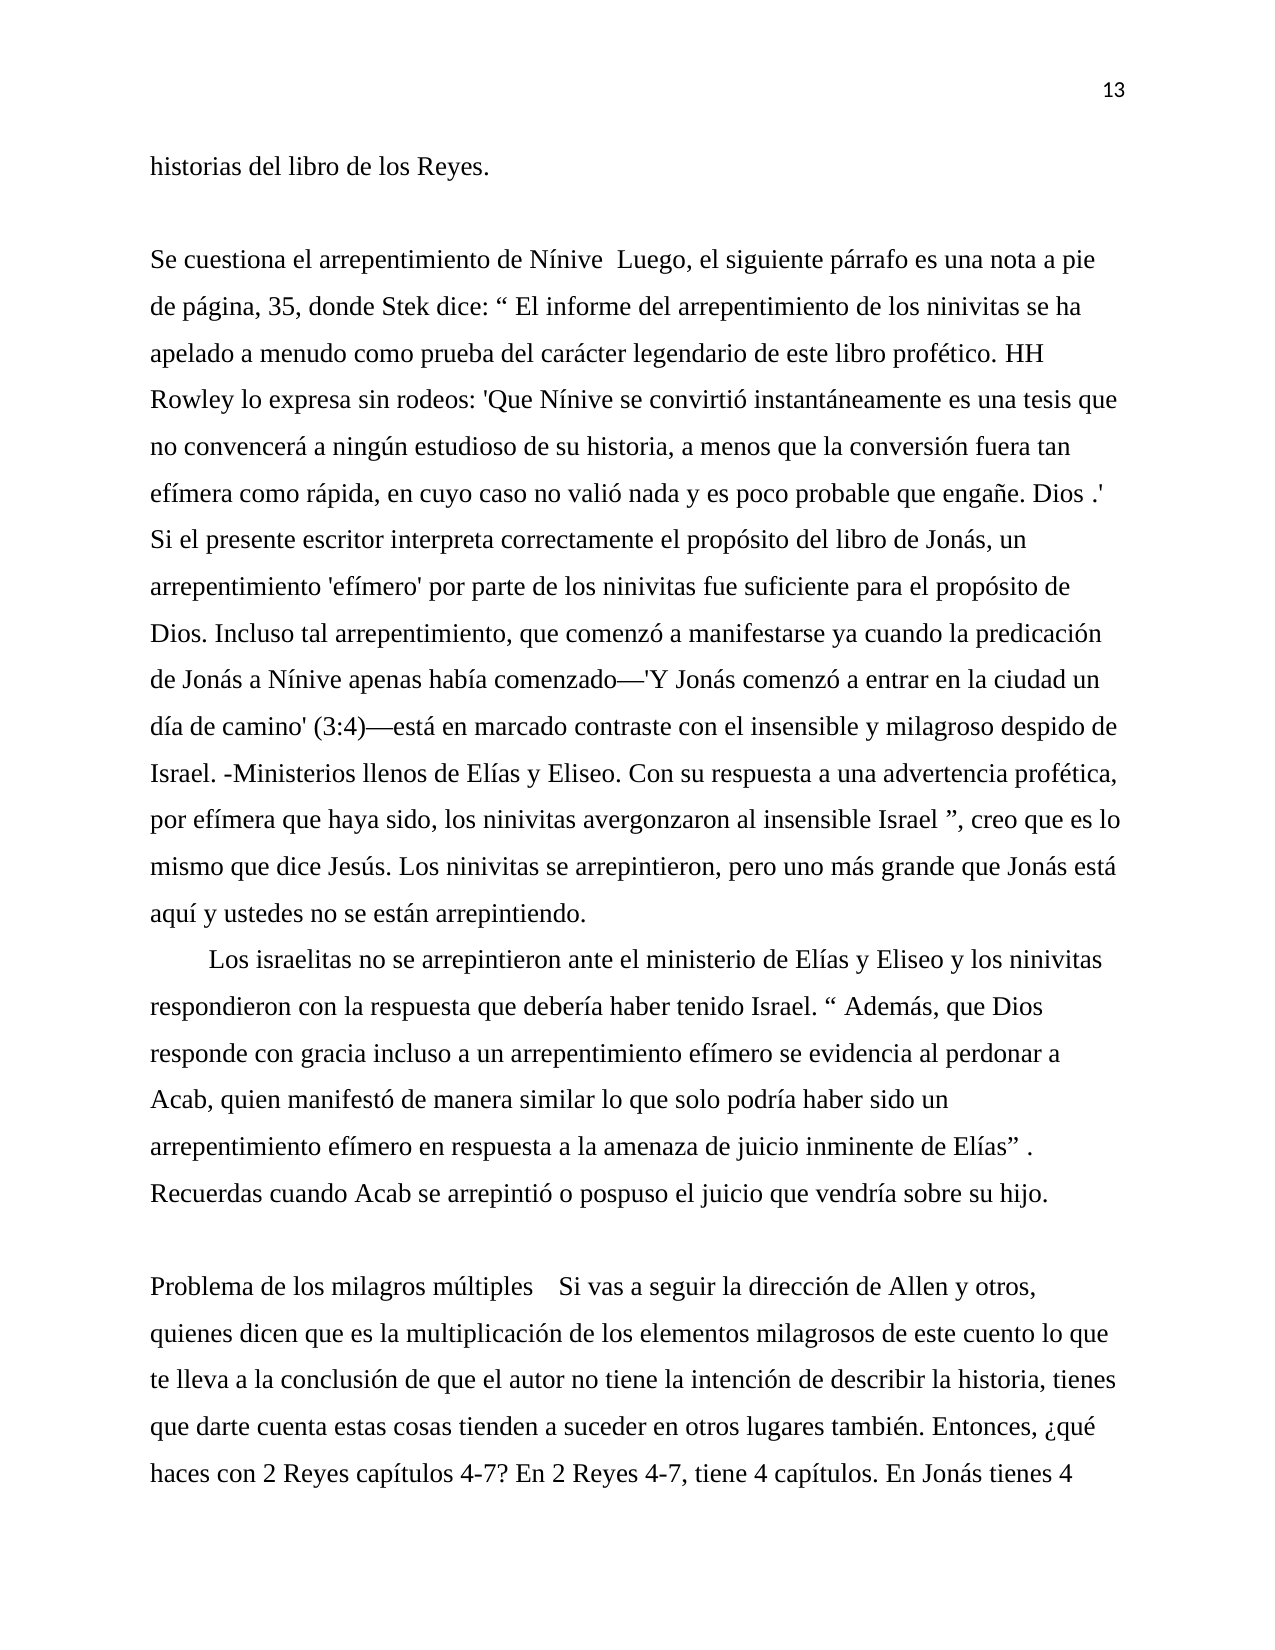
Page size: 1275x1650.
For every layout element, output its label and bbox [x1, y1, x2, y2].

text [150, 150, 1125, 1488]
